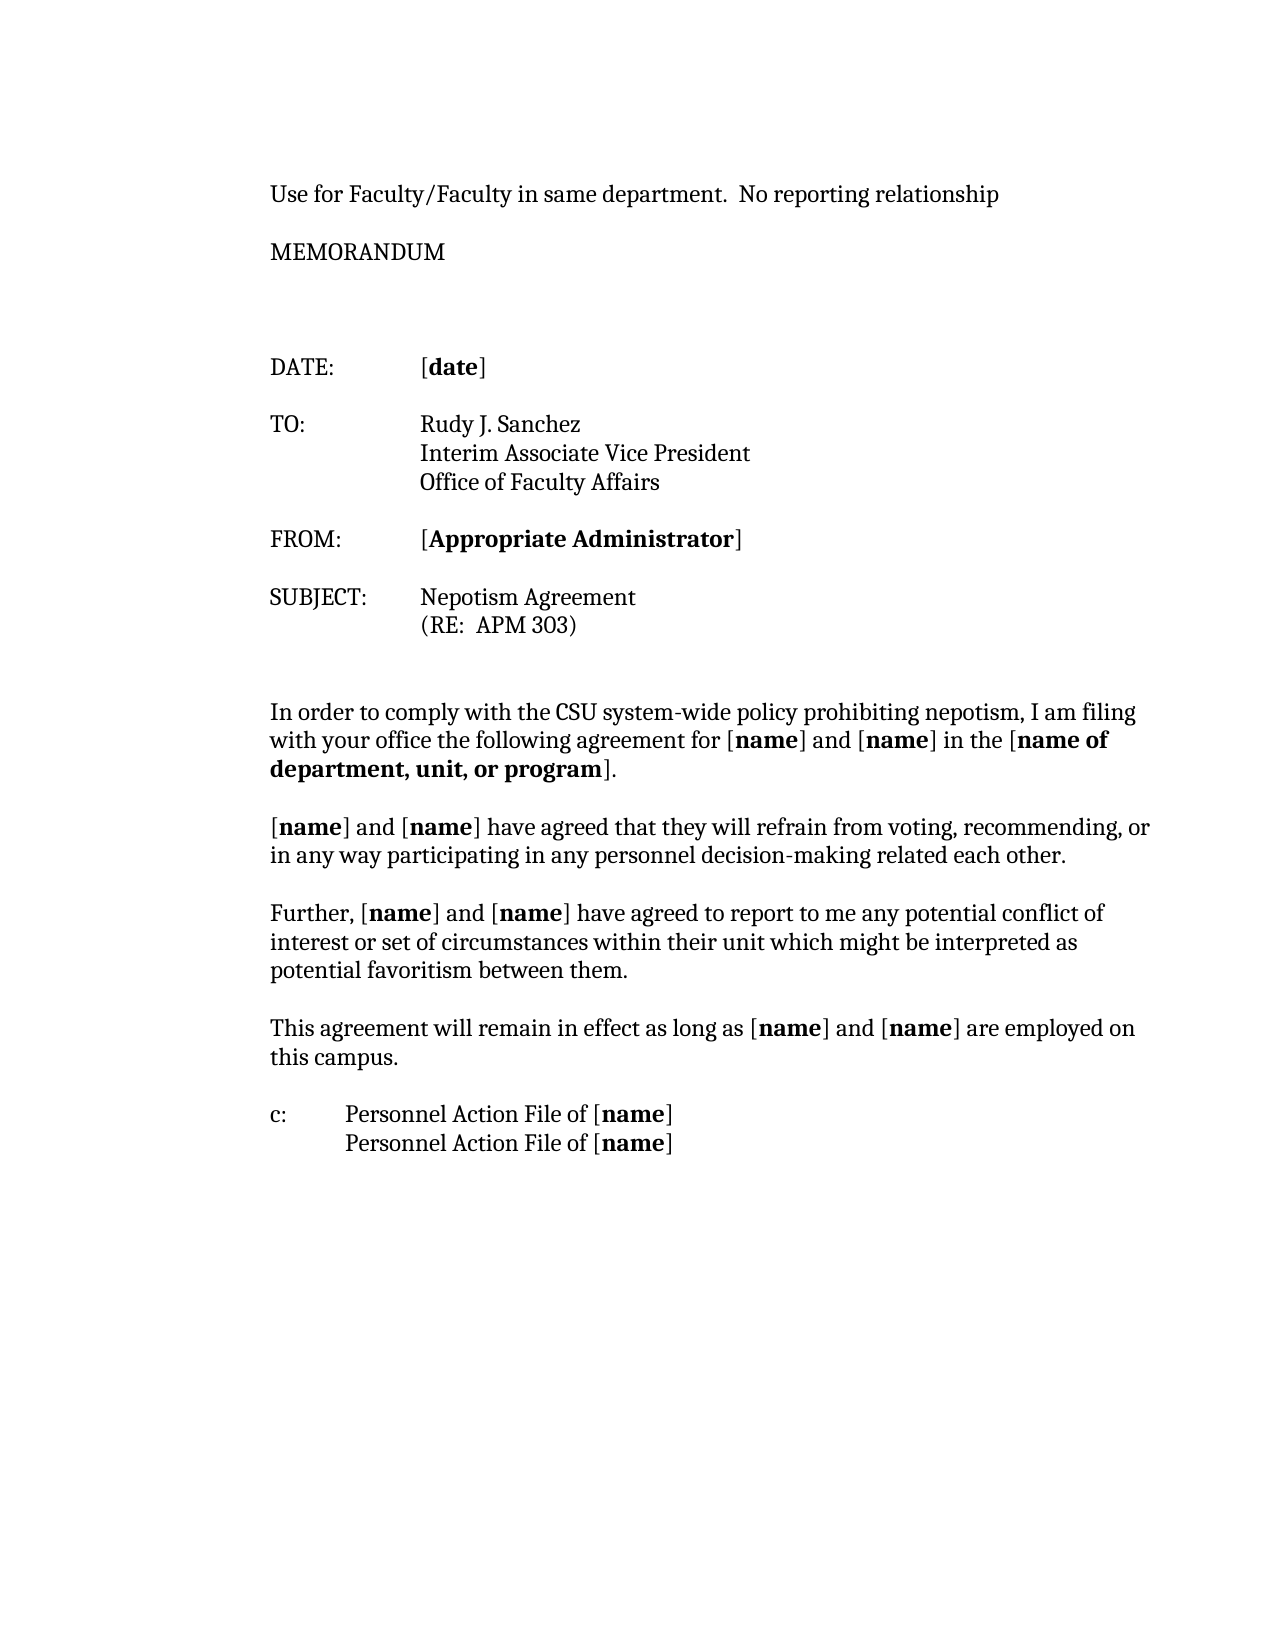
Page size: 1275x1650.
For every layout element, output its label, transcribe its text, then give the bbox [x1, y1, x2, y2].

text MEMORANDUM [270, 237, 1162, 266]
text DATE: [date] [270, 352, 1162, 381]
text TO: Rudy J. Sanchez [270, 410, 1162, 439]
text Use for Faculty/Faculty in same department. No reporting relationship [270, 180, 1162, 209]
text Personnel Action File of [name] [270, 1129, 1162, 1157]
text FROM: [Appropriate Administrator] [270, 525, 1162, 554]
text Interim Associate Vice President [345, 439, 1162, 467]
text This agreement will remain in effect as long as [name] and [name] are employed on this campus. [270, 1014, 1162, 1071]
text (RE: APM 303) [270, 611, 1162, 640]
text c: Personnel Action File of [name] [270, 1100, 1162, 1129]
text Office of Faculty Affairs [270, 467, 1162, 496]
text In order to comply with the CSU system-wide policy prohibiting nepotism, I am filing with your office the following agreement for [name] and [name] in the [name of department, unit, or program]. [270, 697, 1162, 784]
text SUBJECT: Nepotism Agreement [270, 582, 1162, 611]
text [name] and [name] have agreed that they will refrain from voting, recommending, or in any way participating in any personnel decision-making related each other. [270, 812, 1162, 870]
text Further, [name] and [name] have agreed to report to me any potential conflict of interest or set of circumstances within their unit which might be interpreted as potential favoritism between them. [270, 899, 1162, 985]
